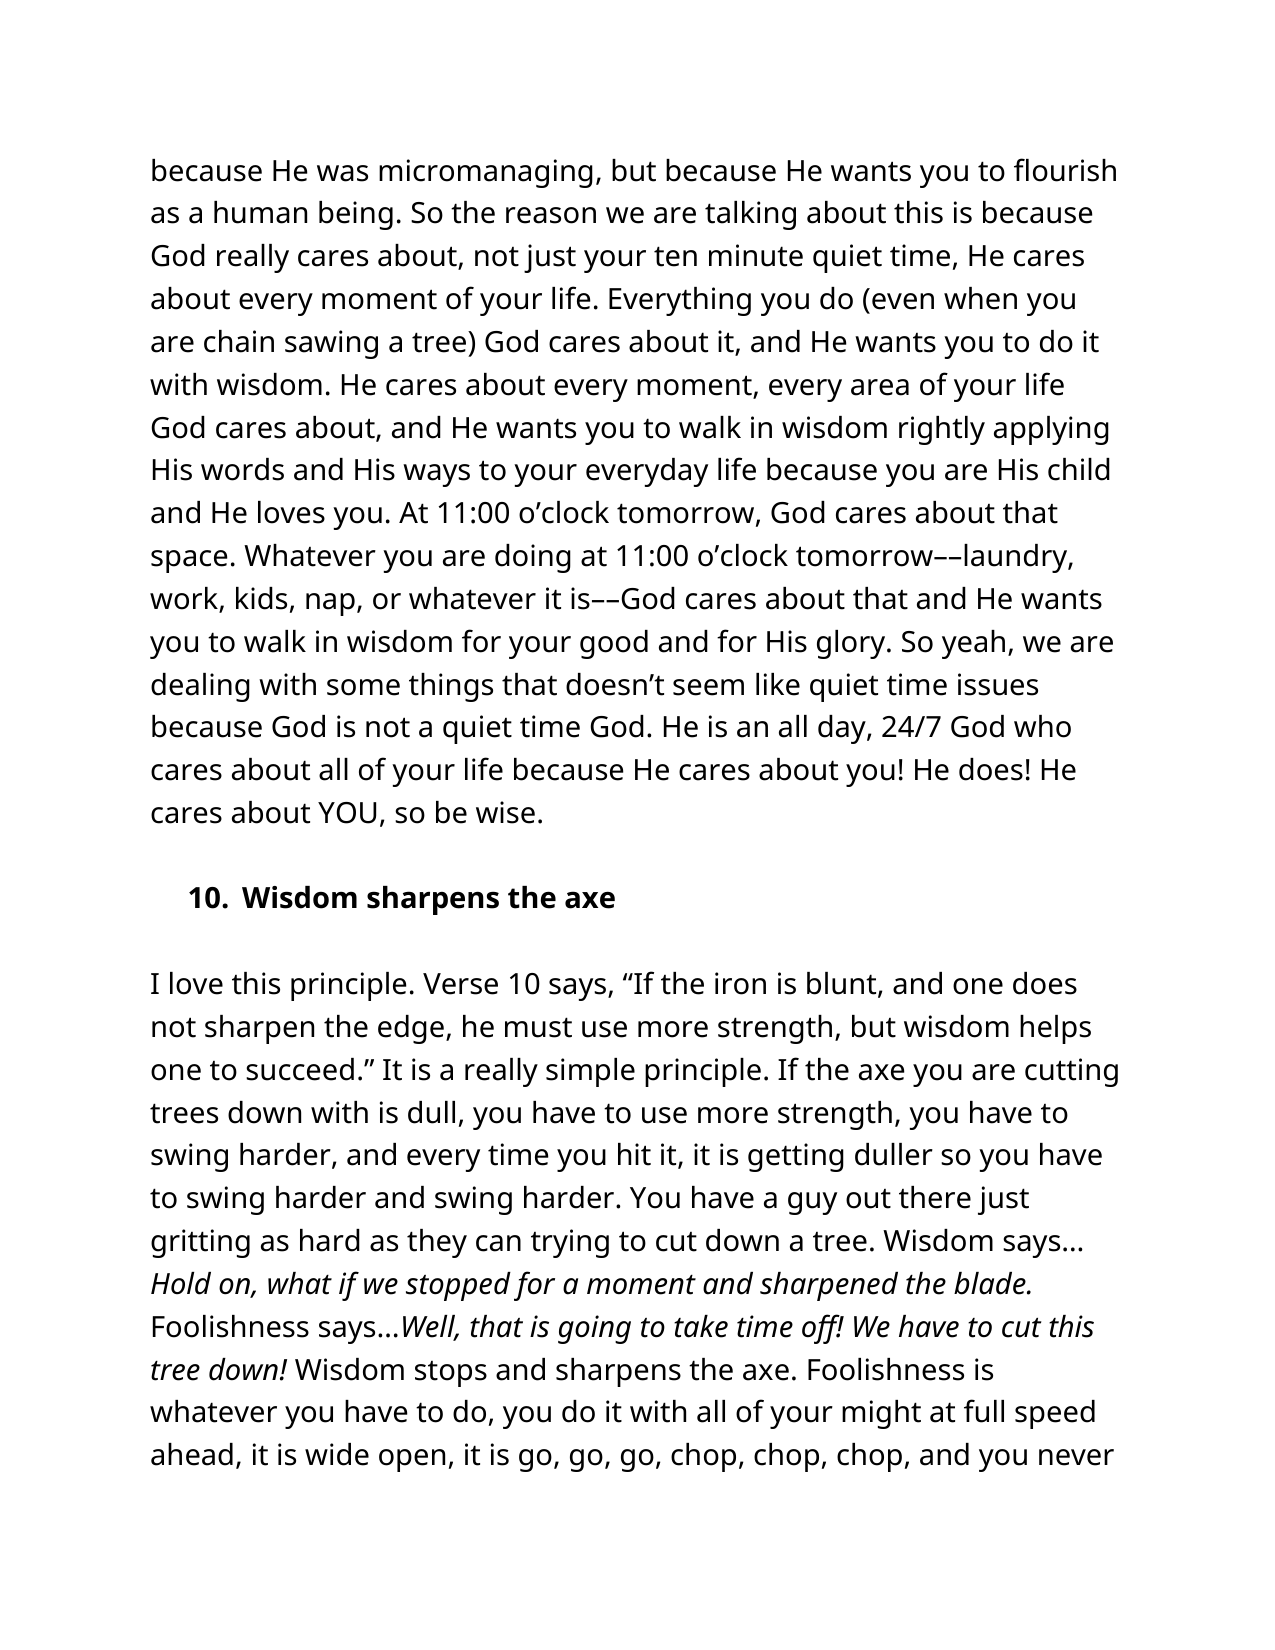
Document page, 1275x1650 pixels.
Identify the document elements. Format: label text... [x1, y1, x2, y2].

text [150, 150, 1125, 832]
list Wisdom sharpens the axe [187, 878, 1125, 917]
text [150, 963, 1125, 1474]
